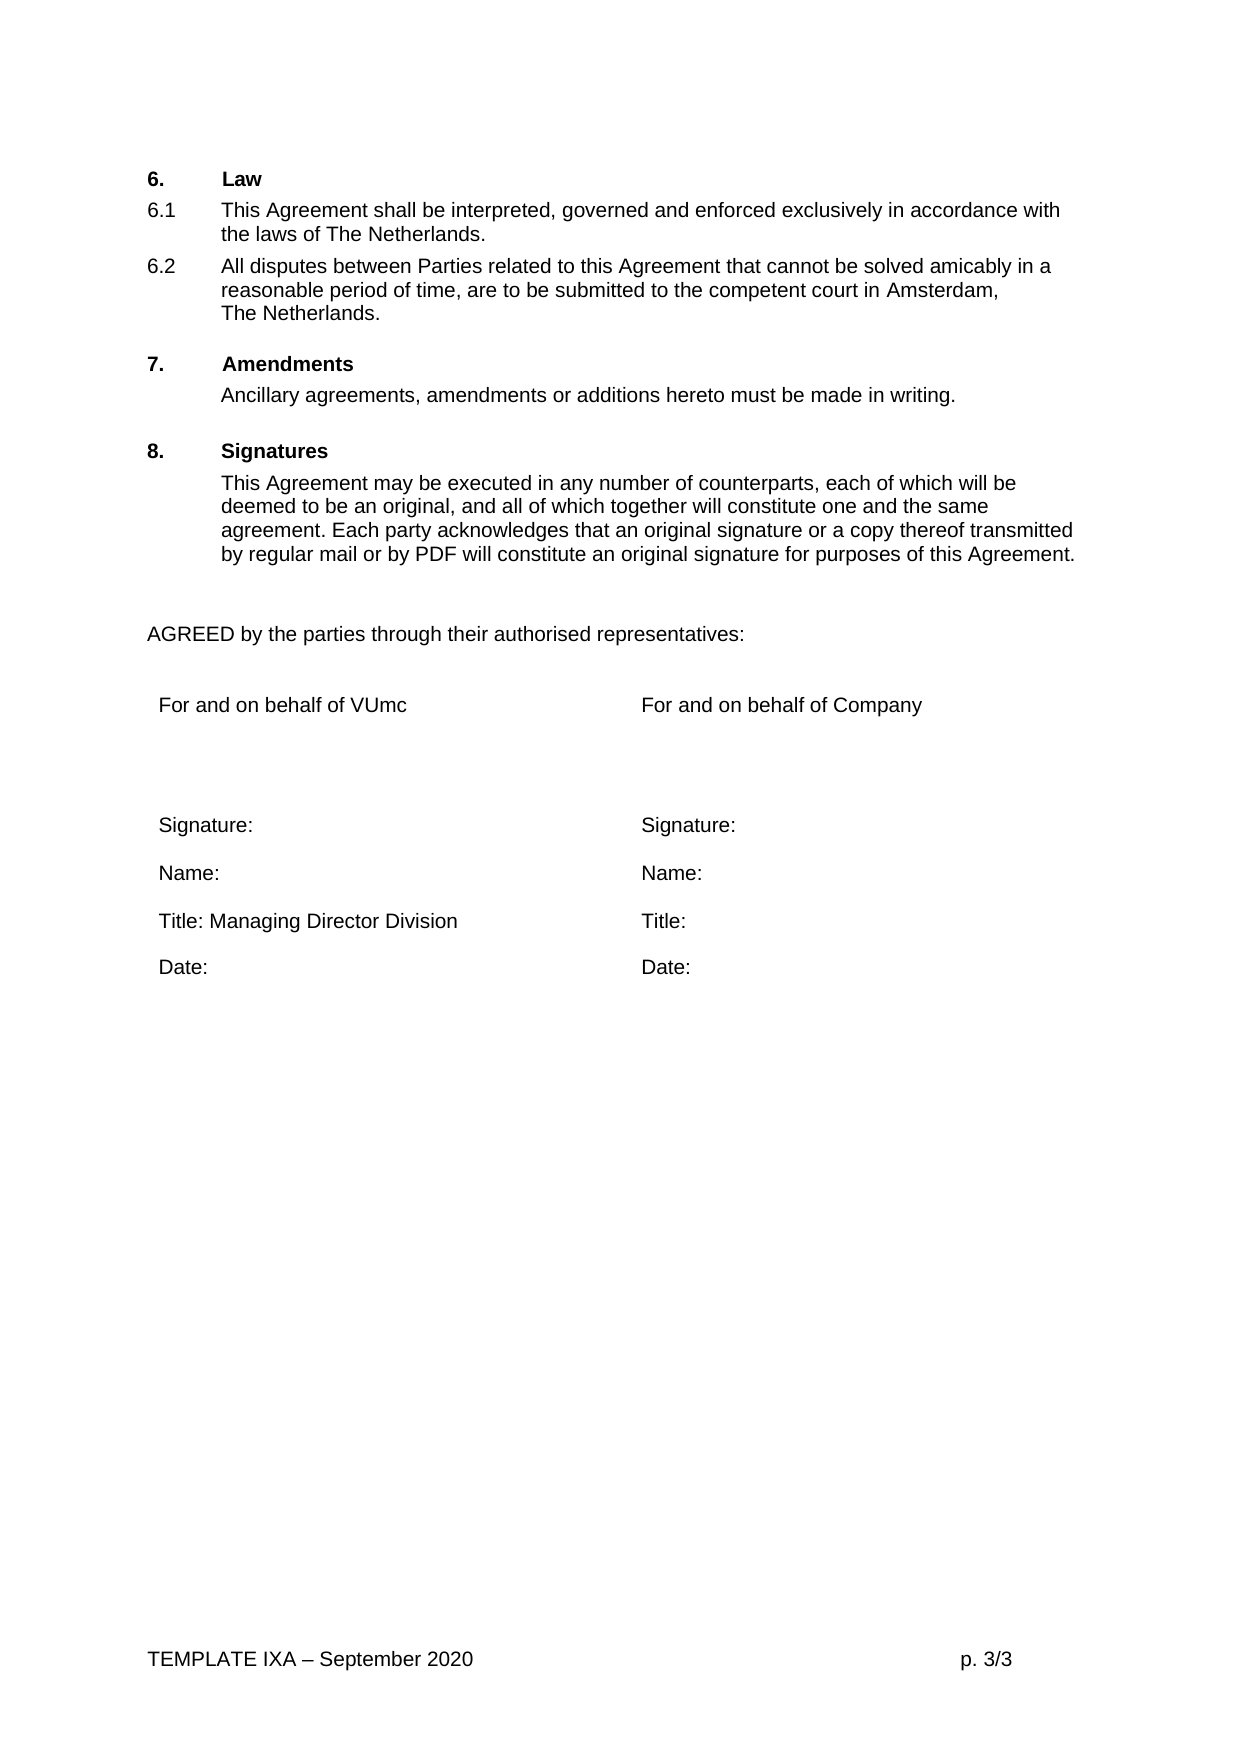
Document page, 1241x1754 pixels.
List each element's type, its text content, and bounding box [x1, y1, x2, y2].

list This Agreement shall be interpreted, governed and enforced exclusively in accordance with the laws of The Netherlands. [147, 198, 1062, 246]
subtitle Law [147, 167, 1128, 191]
table_cell Title: [550, 897, 943, 945]
text The Netherlands. [221, 301, 1128, 325]
text Ancillary agreements, amendments or additions hereto must be made in writing. [221, 383, 1128, 407]
table_cell Date: [550, 945, 943, 981]
table_header For and on behalf of Company [550, 694, 943, 766]
subtitle Signatures [147, 439, 1128, 463]
table_cell Signature: [138, 766, 549, 849]
table_cell Name: [138, 849, 549, 897]
list All disputes between Parties related to this Agreement that cannot be solved amicably in a reasonable period of time, are to be submitted to the competent court in Amsterdam, [147, 253, 1052, 301]
text AGREED by the parties through their authorised representatives: [147, 622, 1128, 646]
table_cell Title: Managing Director Division [138, 897, 549, 945]
text This Agreement may be executed in any number of counterparts, each of which will be deemed to be an original, and all of which together will constitute one and the same agreement. Each party acknowledges that an original signature or a copy thereof transmitted by regular mail or by PDF will constitute an original signature for purposes of this Agreement. [221, 470, 1078, 566]
table_cell Name: [550, 849, 943, 897]
table_cell Signature: [550, 766, 943, 849]
subtitle Amendments [147, 351, 1128, 375]
table_header For and on behalf of VUmc [138, 694, 549, 766]
table_cell Date: [138, 945, 549, 981]
